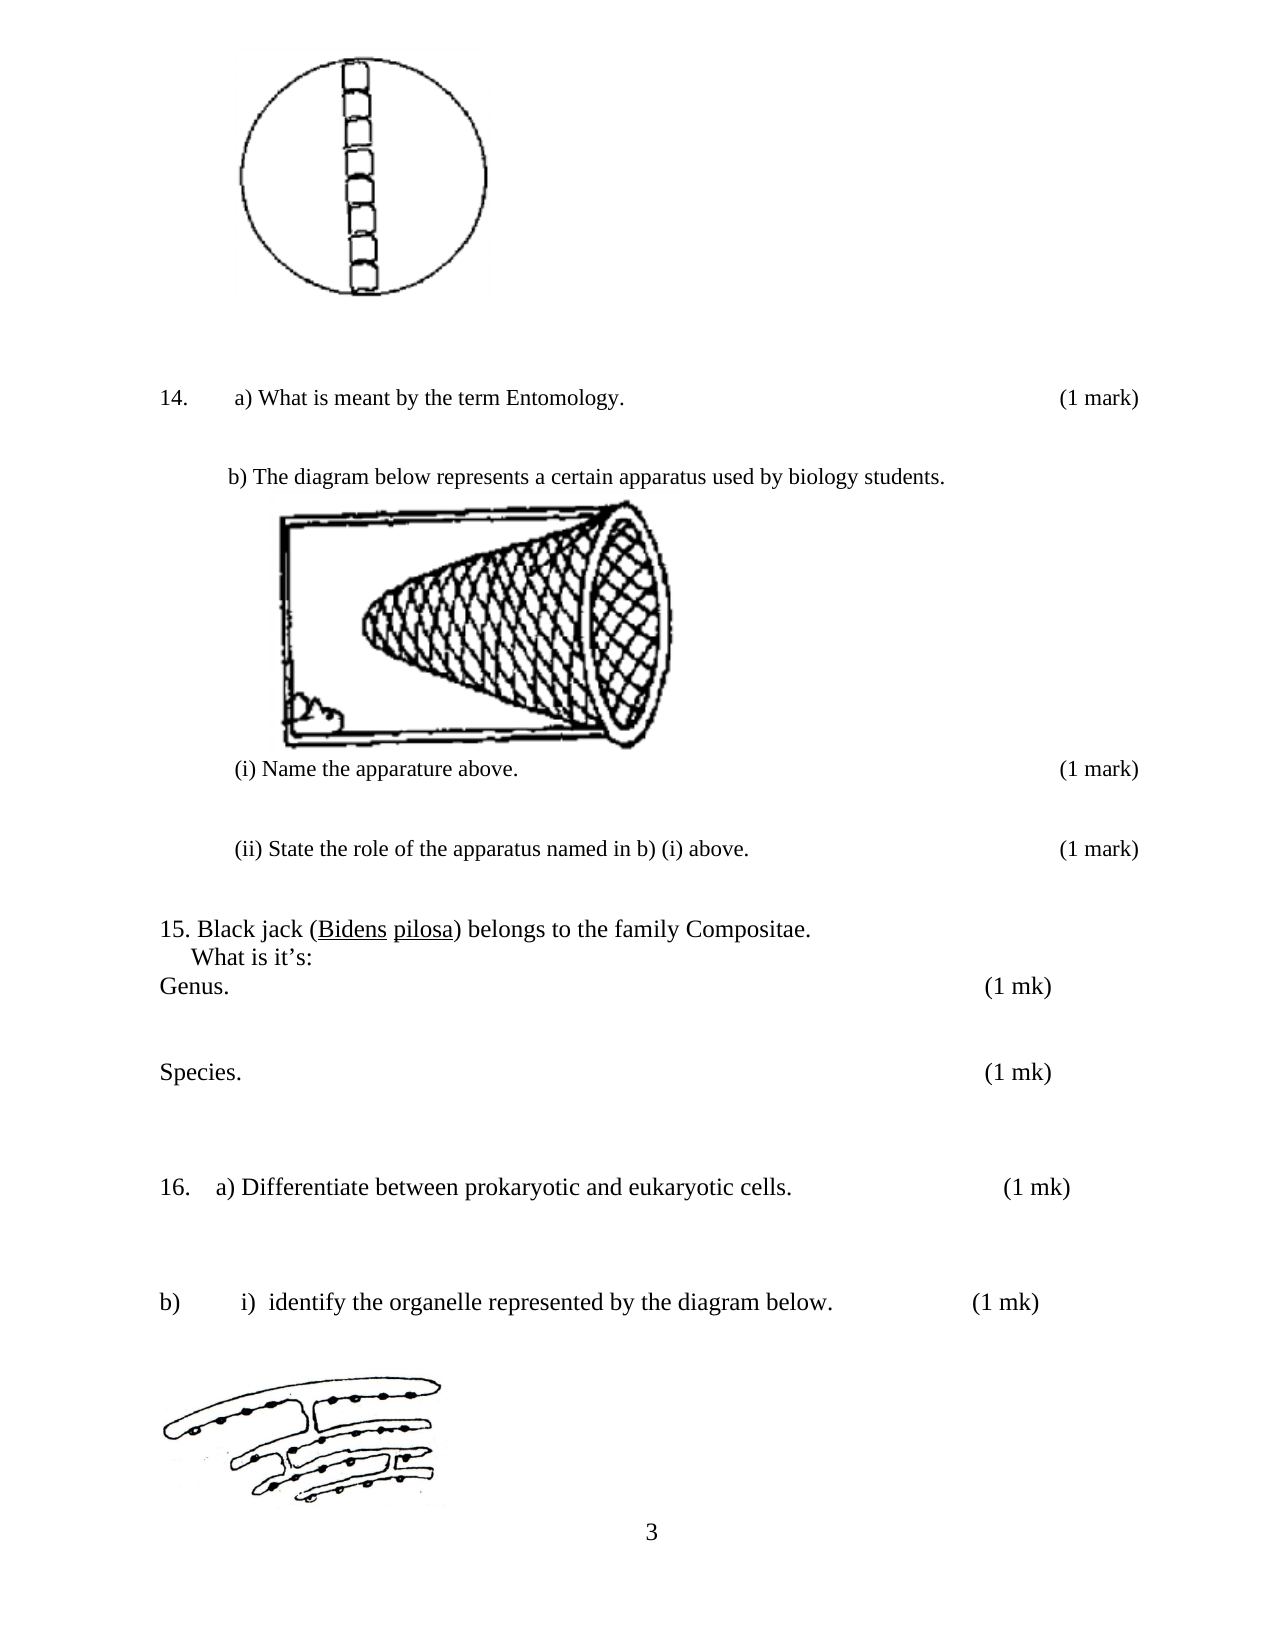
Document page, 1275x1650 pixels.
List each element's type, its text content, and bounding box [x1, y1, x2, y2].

text (ii) State the role of the apparatus named in b) (i) above. (1 mark) [159, 834, 1144, 861]
picture [234, 46, 508, 301]
text 14. a) What is meant by the term Entomology. (1 mark) [159, 384, 1144, 410]
text What is it’s: [159, 942, 1144, 971]
text Genus. (1 mk) [159, 971, 1144, 1000]
text (i) Name the apparature above. (1 mark) [159, 756, 1144, 782]
picture [234, 489, 690, 756]
text 15. Black jack (Bidens pilosa) belongs to the family Compositae. [159, 914, 1144, 942]
text b) i) identify the organelle represented by the diagram below. (1 mk) [159, 1287, 1144, 1316]
text b) The diagram below represents a certain apparatus used by biology students. [159, 463, 1144, 489]
picture [159, 1373, 453, 1509]
text 16. a) Differentiate between prokaryotic and eukaryotic cells. (1 mk) [159, 1172, 1144, 1201]
text Species. (1 mk) [159, 1057, 1144, 1086]
